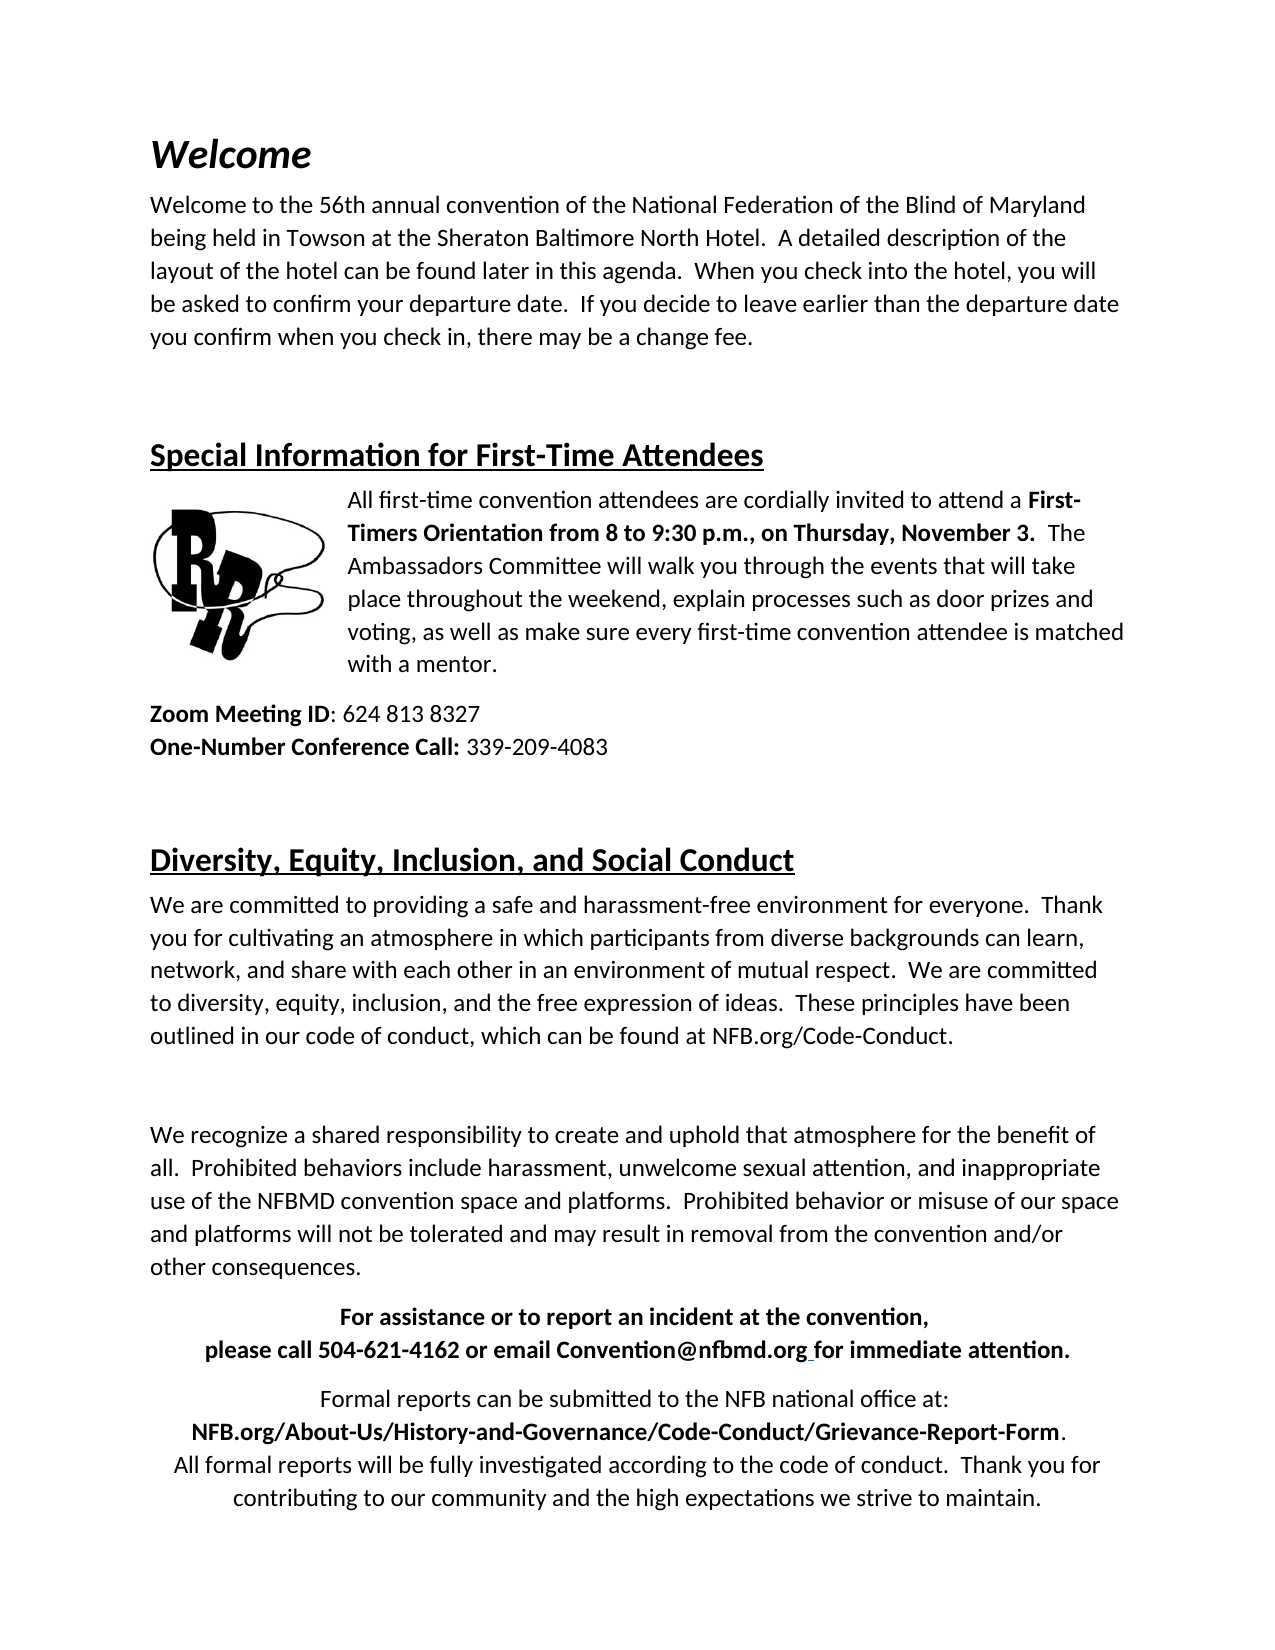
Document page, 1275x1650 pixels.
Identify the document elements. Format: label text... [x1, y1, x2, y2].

text All first-time convention attendees are cordially invited to attend a First-Timers Orientation from 8 to 9:30 p.m., on Thursday, November 3. The Ambassadors Committee will walk you through the events that will take place throughout the weekend, explain processes such as door prizes and voting, as well as make sure every first-time convention attendee is matched with a mentor. [150, 484, 1125, 679]
text For assistance or to report an incident at the convention, please call 504-621-4162 or email Convention@nfbmd.org for immediate attention. [150, 1301, 1125, 1364]
text Zoom Meeting ID: 624 813 8327 One-Number Conference Call: 339-209-4083 [150, 698, 1125, 762]
text Formal reports can be submitted to the NFB national office at: NFB.org/About-Us/History-and-Governance/Code-Conduct/Grievance-Report-Form. All formal reports will be fully investigated according to the code of conduct. Thank you for contributing to our community and the high expectations we strive to maintain. [150, 1383, 1125, 1513]
text We are committed to providing a safe and harassment-free environment for everyone. Thank you for cultivating an atmosphere in which participants from diverse backgrounds can learn, network, and share with each other in an environment of mutual respect. We are committed to diversity, equity, inclusion, and the free expression of ideas. These principles have been outlined in our code of conduct, which can be found at NFB.org/Code-Conduct. [150, 889, 1125, 1051]
subtitle Diversity, Equity, Inclusion, and Social Conduct [150, 839, 1125, 879]
subtitle Welcome [150, 128, 1125, 179]
text Welcome to the 56th annual convention of the National Federation of the Blind of Maryland being held in Towson at the Sheraton Baltimore North Hotel. A detailed description of the layout of the hotel can be found later in this agenda. When you check into the hotel, you will be asked to confirm your departure date. If you decide to leave earlier than the departure date you confirm when you check in, there may be a change fee. [150, 189, 1125, 351]
text We recognize a shared responsibility to create and uphold that atmosphere for the benefit of all. Prohibited behaviors include harassment, unwelcome sexual attention, and inappropriate use of the NFBMD convention space and platforms. Prohibited behavior or misuse of our space and platforms will not be tolerated and may result in removal from the convention and/or other consequences. [150, 1120, 1125, 1282]
subtitle Special Information for First-Time Attendees [150, 434, 1125, 474]
picture [150, 503, 329, 661]
